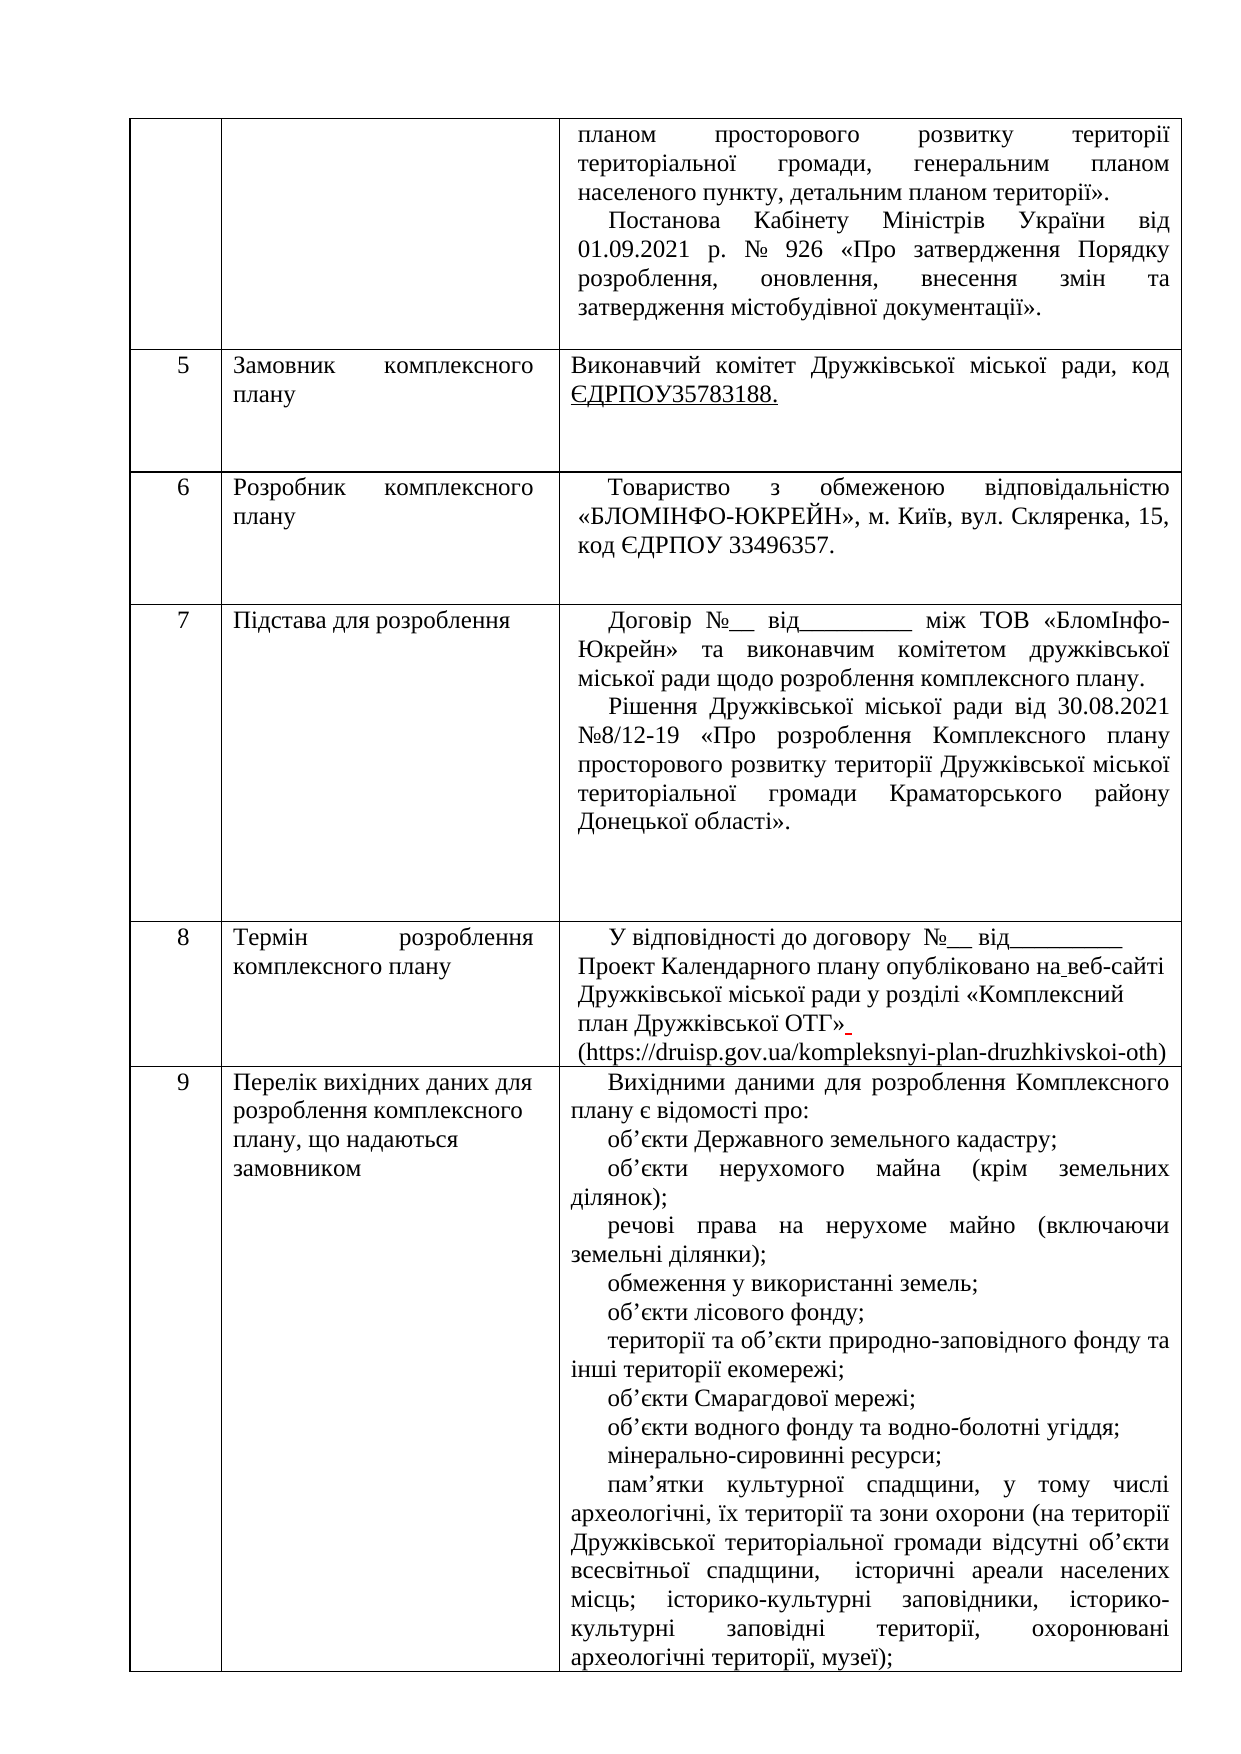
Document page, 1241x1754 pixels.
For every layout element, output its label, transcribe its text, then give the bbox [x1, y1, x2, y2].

table_cell 7 [131, 605, 221, 921]
table_cell Замовник комплексного плану [222, 350, 559, 471]
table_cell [222, 1067, 559, 1671]
table_cell Договір №__ від_________ між ТОВ «БломІнфо-Юкрейн» та виконавчим комітетом дружківської міської ради щодо розроблення комплексного плану. Рішення Дружківської міської ради від 30.08.2021 №8/12-19 «Про розроблення Комплексного плану просторового розвитку території Дружківської міської територіальної громади Краматорського району Донецької області». [560, 605, 1181, 921]
table_cell Товариство з обмеженою відповідальністю «БЛОМІНФО-ЮКРЕЙН», м. Київ, вул. Скляренка, 15, код ЄДРПОУ 33496357. [560, 473, 1181, 604]
table_cell 6 [131, 473, 221, 604]
table_cell 4 [131, 119, 221, 349]
table_cell Підстава для розроблення [222, 605, 559, 921]
table_cell 9 [131, 1067, 221, 1671]
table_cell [560, 119, 1181, 349]
table_cell У відповідності до договору №__ від_________ Проект Календарного плану опубліковано на веб-сайті Дружківської міської ради у розділі «Комплексний план Дружківської ОТГ» (https://druisp.gov.ua/kompleksnyi-plan-druzhkivskoi-oth) [560, 922, 1181, 1066]
table_cell Термін розроблення комплексного плану [222, 922, 559, 1066]
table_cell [560, 1067, 1181, 1671]
table_cell 5 [131, 350, 221, 471]
table_cell 8 [131, 922, 221, 1066]
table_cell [222, 119, 559, 349]
table_cell Виконавчий комітет Дружківської міської ради, код ЄДРПОУ35783188. [560, 350, 1181, 471]
table_cell Розробник комплексного плану [222, 473, 559, 604]
